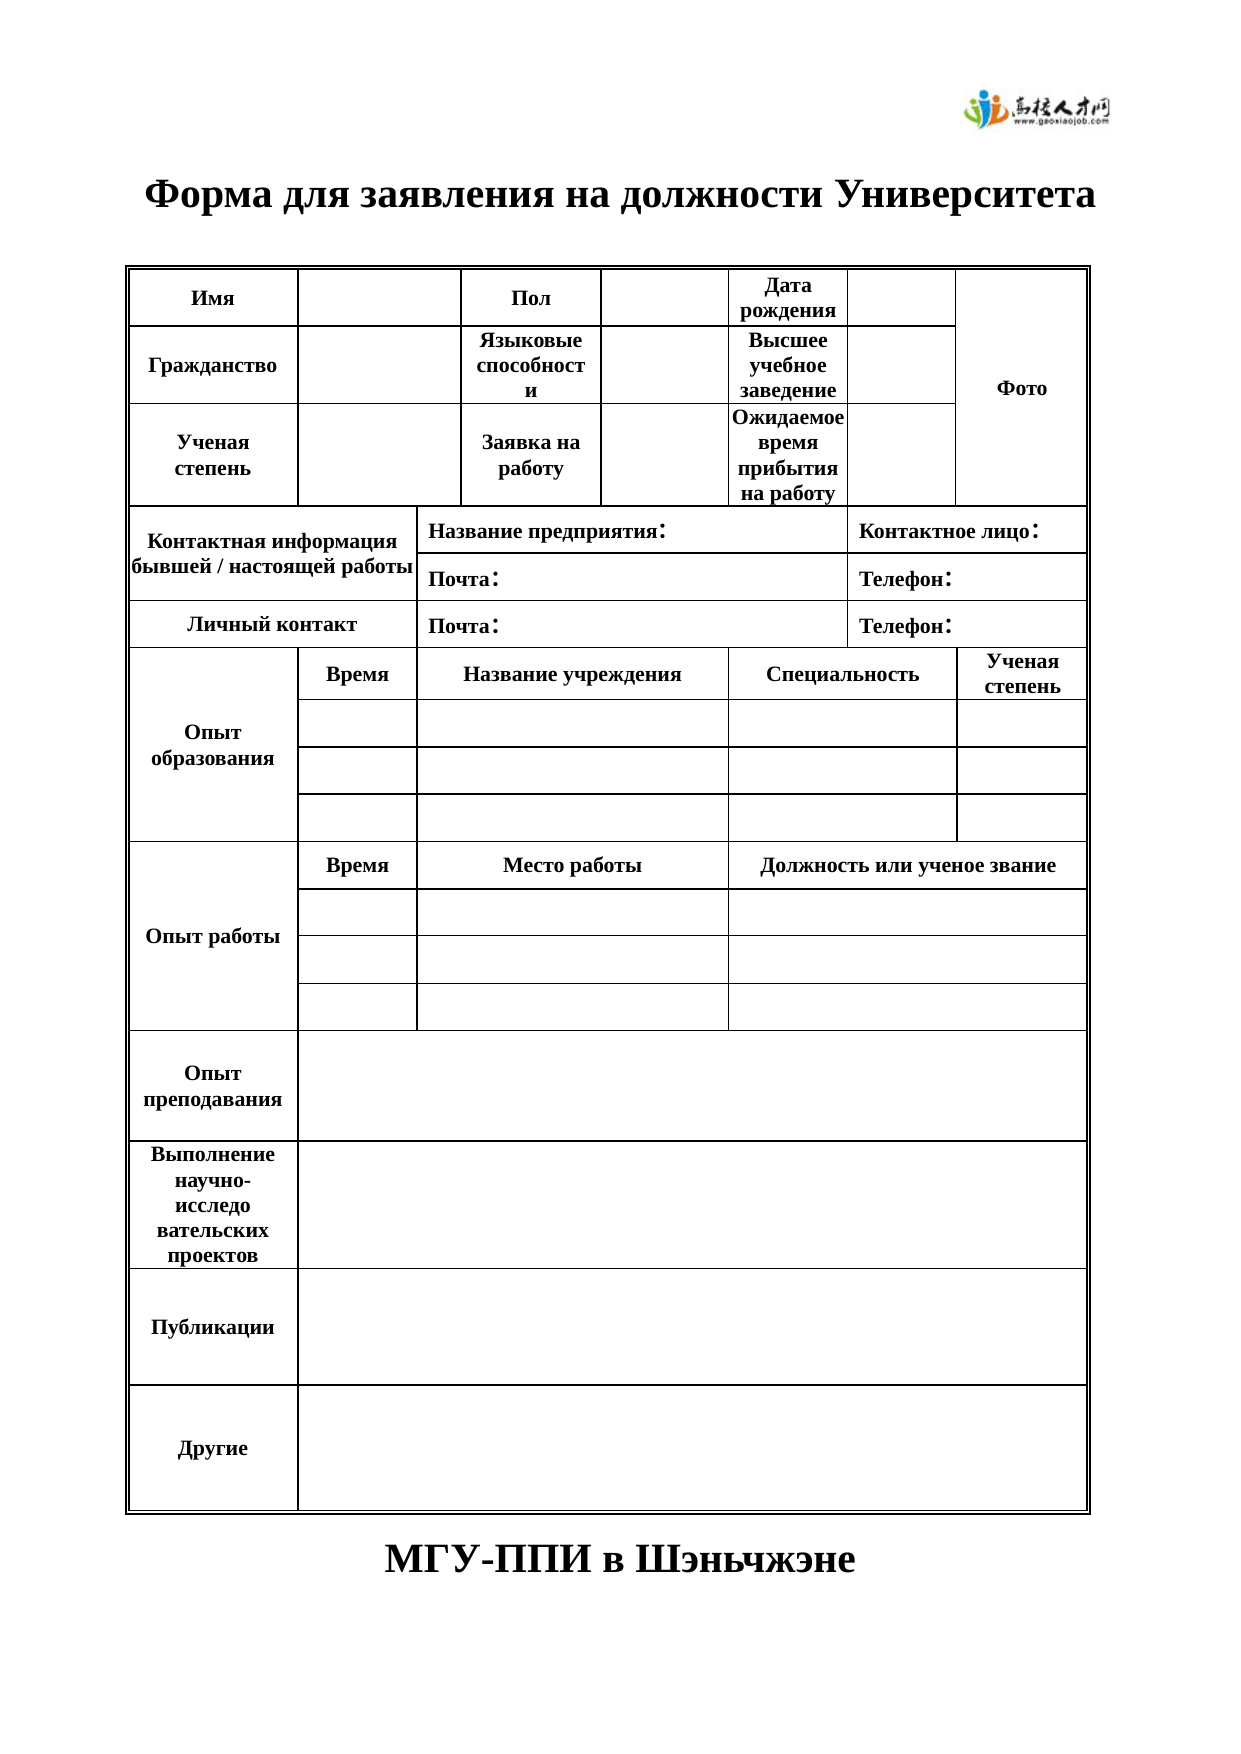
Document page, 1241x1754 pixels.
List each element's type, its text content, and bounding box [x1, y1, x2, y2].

table_cell [418, 936, 728, 982]
table_cell [729, 795, 956, 841]
table_cell [299, 890, 416, 935]
table_cell Гражданство [130, 327, 297, 402]
table_header [299, 270, 460, 325]
table_cell [299, 327, 460, 402]
table_cell [299, 984, 416, 1030]
table_cell Заявка на работу [462, 404, 600, 505]
table_cell Время [299, 648, 416, 699]
table_cell [602, 404, 728, 505]
table_cell Опыт работы [130, 842, 297, 1030]
table_cell [299, 795, 416, 841]
table_cell Специальность [729, 648, 956, 699]
table_cell [848, 404, 955, 505]
table_cell [299, 404, 460, 505]
table_cell Ожидаемое время прибытия на работу [729, 404, 847, 505]
table_cell Публикации [130, 1269, 297, 1384]
table_cell [299, 1269, 1086, 1384]
table_cell [418, 984, 728, 1030]
table_cell [299, 700, 416, 746]
table_cell Опыт преподавания [130, 1031, 297, 1140]
table_cell Ученая степень [958, 648, 1086, 699]
table_cell Почта： [418, 601, 847, 647]
table_cell Личный контакт [130, 601, 416, 647]
table_header Имя [130, 270, 297, 325]
table_cell [418, 748, 728, 793]
table_cell Почта： [418, 554, 847, 599]
table_cell [848, 327, 955, 402]
table_cell [958, 795, 1086, 841]
table_cell [729, 936, 1086, 982]
table_cell Название учреждения [418, 648, 728, 699]
table_cell [602, 327, 728, 402]
table_cell [729, 700, 956, 746]
table_cell Место работы [418, 842, 728, 888]
table_header Фото [956, 270, 1086, 505]
text Форма для заявления на должности Университета МГУ-ППИ в Шэньчжэне [130, 160, 1110, 1590]
table_cell Языковые способности [462, 327, 600, 402]
table_cell [299, 1031, 1086, 1140]
table_cell [729, 984, 1086, 1030]
table_cell [418, 890, 728, 935]
table_cell Опыт образования [130, 648, 297, 841]
table_cell Время [299, 842, 416, 888]
table_cell Контактная информация бывшей / настоящей работы [130, 507, 416, 599]
table_cell [958, 700, 1086, 746]
picture [963, 88, 1111, 133]
table_cell [418, 700, 728, 746]
table_cell Должность или ученое звание [729, 842, 1086, 888]
table_cell [729, 748, 956, 793]
table_cell [729, 890, 1086, 935]
table_cell Выполнение научно-исследо вательских проектов [130, 1142, 297, 1267]
table_cell [299, 1386, 1086, 1510]
table_cell [299, 936, 416, 982]
table_cell Контактное лицо： [848, 507, 1086, 552]
table_cell Ученая степень [130, 404, 297, 505]
table_cell [418, 795, 728, 841]
table_cell [299, 748, 416, 793]
table_cell [958, 748, 1086, 793]
table_cell [299, 1142, 1086, 1267]
table_header [602, 270, 728, 325]
table_cell Другие [130, 1386, 297, 1510]
table_cell Телефон： [848, 601, 1086, 647]
table_header [848, 270, 955, 325]
table_header Пол [462, 270, 600, 325]
table_header Дата рождения [729, 270, 847, 325]
table_cell Название предприятия： [418, 507, 847, 552]
table_cell Высшее учебное заведение [729, 327, 847, 402]
table_cell Телефон： [848, 554, 1086, 599]
